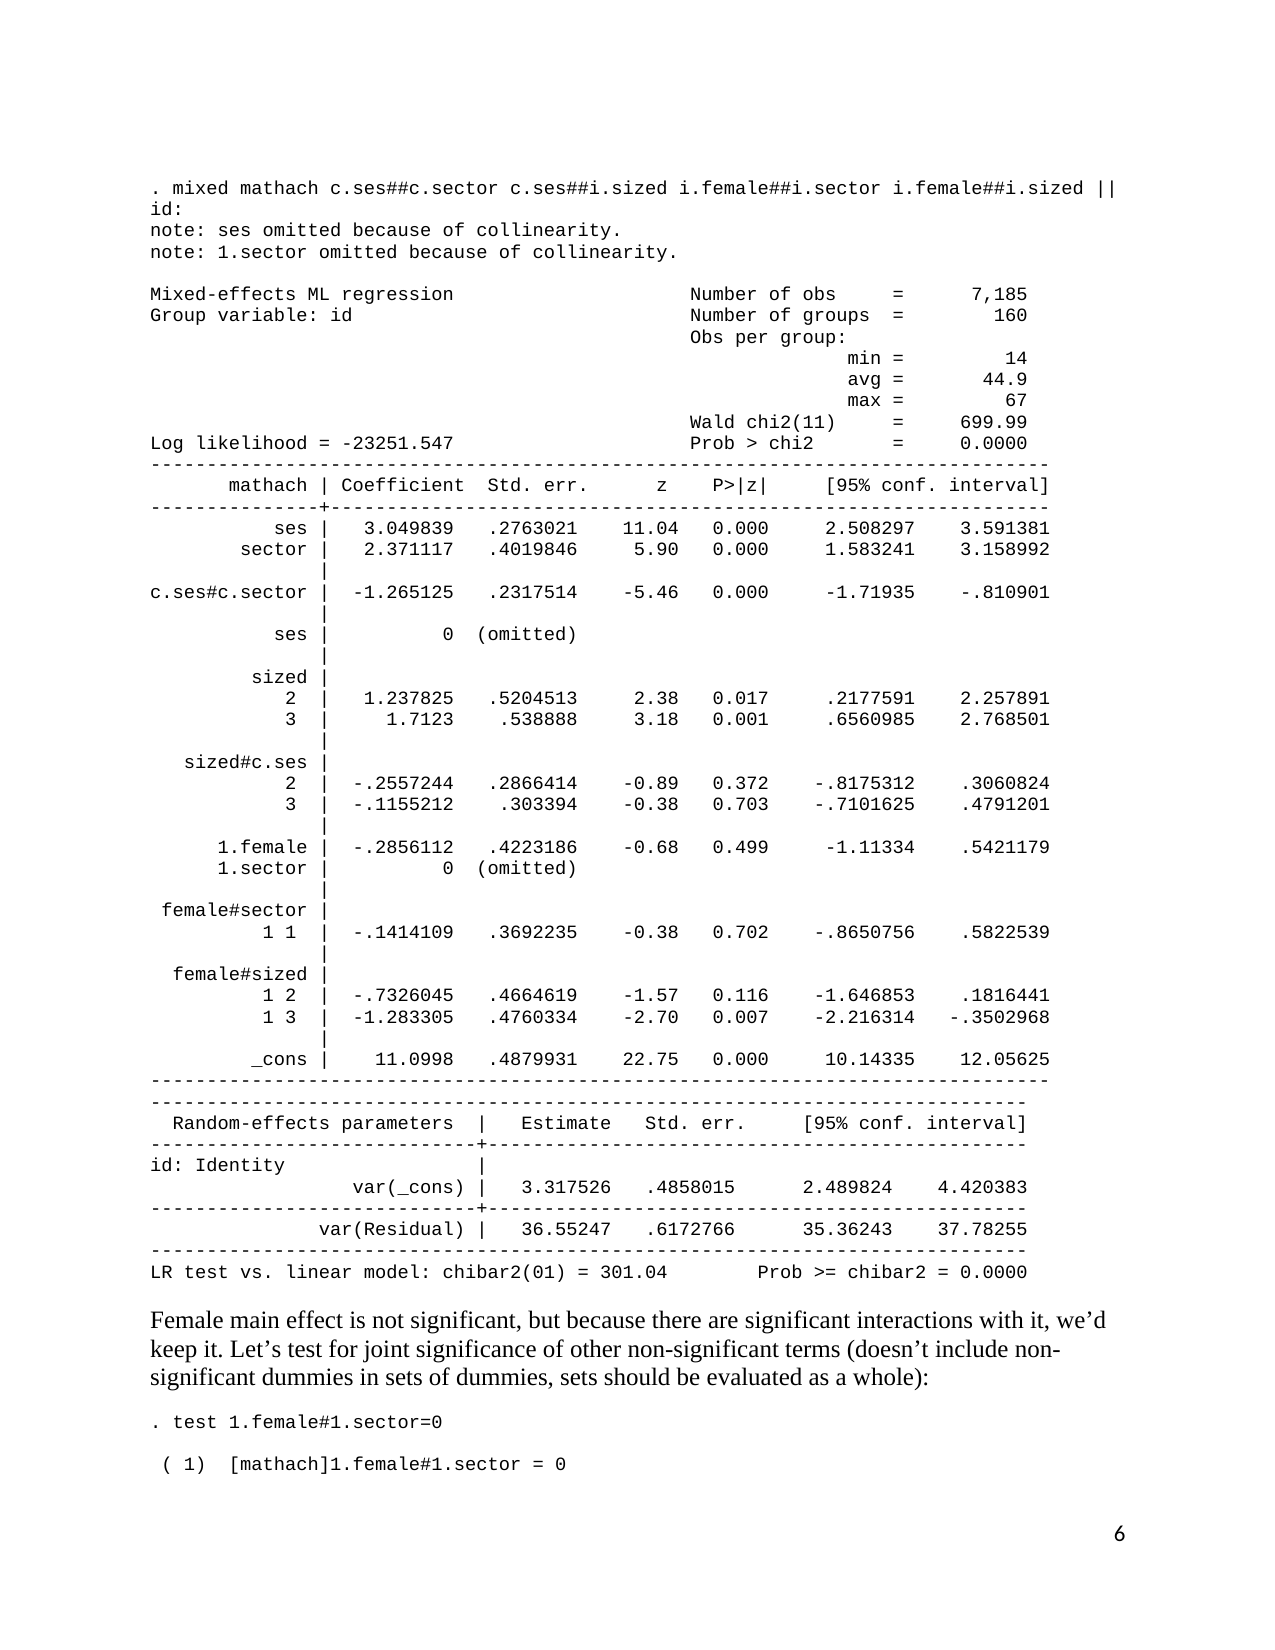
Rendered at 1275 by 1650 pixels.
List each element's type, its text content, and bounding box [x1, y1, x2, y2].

text . test 1.female#1.sector=0 [150, 1412, 1125, 1434]
text 1 2 | -.7326045 .4664619 -1.57 0.116 -1.646853 .1816441 [150, 986, 1125, 1007]
text sector | 2.371117 .4019846 5.90 0.000 1.583241 3.158992 [150, 540, 1125, 561]
text sized#c.ses | [150, 752, 1125, 774]
text | [150, 731, 1125, 752]
text 1.sector | 0 (omitted) [150, 859, 1125, 880]
text c.ses#c.sector | -1.265125 .2317514 -5.46 0.000 -1.71935 -.810901 [150, 582, 1125, 604]
text | [150, 561, 1125, 582]
text | [150, 944, 1125, 965]
text . mixed mathach c.ses##c.sector c.ses##i.sized i.female##i.sector i.female##i.sized || id: [150, 179, 1125, 221]
text min = 14 [150, 349, 1125, 370]
text 3 | 1.7123 .538888 3.18 0.001 .6560985 2.768501 [150, 710, 1125, 731]
text 1 3 | -1.283305 .4760334 -2.70 0.007 -2.216314 -.3502968 [150, 1007, 1125, 1029]
text mathach | Coefficient Std. err. z P>|z| [95% conf. interval] [150, 476, 1125, 497]
text var(_cons) | 3.317526 .4858015 2.489824 4.420383 [150, 1177, 1125, 1199]
text _cons | 11.0998 .4879931 22.75 0.000 10.14335 12.05625 [150, 1050, 1125, 1071]
text Random-effects parameters | Estimate Std. err. [95% conf. interval] [150, 1114, 1125, 1135]
text ( 1) [mathach]1.female#1.sector = 0 [150, 1455, 1125, 1476]
text | [150, 816, 1125, 837]
text -----------------------------+------------------------------------------------ [150, 1199, 1125, 1220]
text Female main effect is not significant, but because there are significant interactions with it, we’d keep it. Let’s test for joint significance of other non-significant terms (doesn’t include non-significant dummies in sets of dummies, sets should be evaluated as a whole): [150, 1305, 1125, 1391]
text ses | 0 (omitted) [150, 625, 1125, 646]
text note: ses omitted because of collinearity. [150, 221, 1125, 242]
text Mixed-effects ML regression Number of obs = 7,185 [150, 285, 1125, 306]
text | [150, 646, 1125, 667]
text -----------------------------+------------------------------------------------ [150, 1135, 1125, 1156]
text -------------------------------------------------------------------------------- [150, 1071, 1125, 1092]
text ------------------------------------------------------------------------------ [150, 1241, 1125, 1262]
text ses | 3.049839 .2763021 11.04 0.000 2.508297 3.591381 [150, 519, 1125, 540]
text ------------------------------------------------------------------------------ [150, 1092, 1125, 1114]
text 1 1 | -.1414109 .3692235 -0.38 0.702 -.8650756 .5822539 [150, 922, 1125, 944]
text 1.female | -.2856112 .4223186 -0.68 0.499 -1.11334 .5421179 [150, 837, 1125, 859]
text ---------------+---------------------------------------------------------------- [150, 497, 1125, 519]
text max = 67 [150, 391, 1125, 412]
text 3 | -.1155212 .303394 -0.38 0.703 -.7101625 .4791201 [150, 795, 1125, 816]
text id: Identity | [150, 1156, 1125, 1177]
text Log likelihood = -23251.547 Prob > chi2 = 0.0000 [150, 434, 1125, 455]
text | [150, 604, 1125, 625]
text avg = 44.9 [150, 370, 1125, 391]
text var(Residual) | 36.55247 .6172766 35.36243 37.78255 [150, 1220, 1125, 1241]
text | [150, 880, 1125, 901]
text Obs per group: [150, 327, 1125, 349]
text Group variable: id Number of groups = 160 [150, 306, 1125, 327]
text Wald chi2(11) = 699.99 [150, 412, 1125, 434]
text 2 | 1.237825 .5204513 2.38 0.017 .2177591 2.257891 [150, 689, 1125, 710]
text 2 | -.2557244 .2866414 -0.89 0.372 -.8175312 .3060824 [150, 774, 1125, 795]
text sized | [150, 667, 1125, 689]
text LR test vs. linear model: chibar2(01) = 301.04 Prob >= chibar2 = 0.0000 [150, 1262, 1125, 1284]
text | [150, 1029, 1125, 1050]
text female#sized | [150, 965, 1125, 986]
text -------------------------------------------------------------------------------- [150, 455, 1125, 476]
text note: 1.sector omitted because of collinearity. [150, 242, 1125, 264]
text female#sector | [150, 901, 1125, 922]
